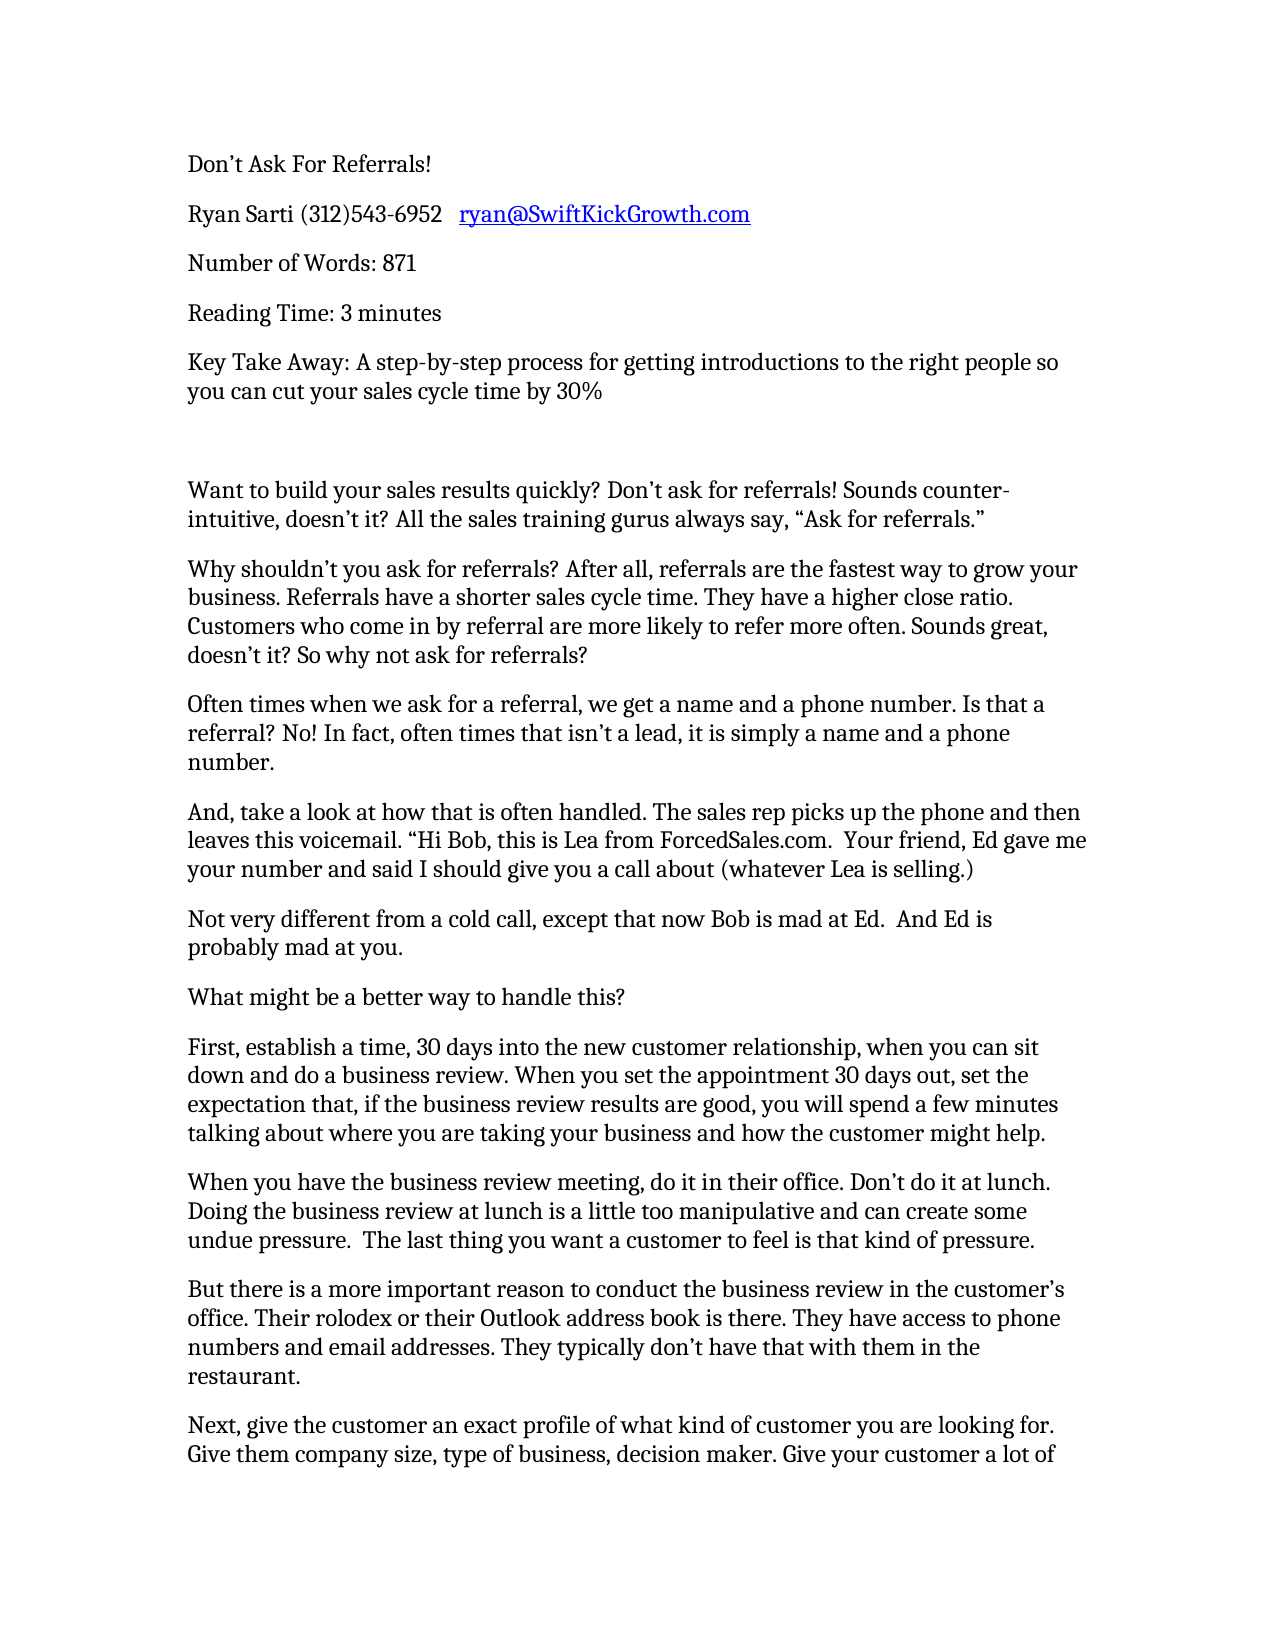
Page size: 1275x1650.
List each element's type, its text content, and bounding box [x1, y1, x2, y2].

text Why shouldn’t you ask for referrals? After all, referrals are the fastest way to grow your business. Referrals have a shorter sales cycle time. They have a higher close ratio. Customers who come in by referral are more likely to refer more often. Sounds great, doesn’t it? So why not ask for referrals? [187, 554, 1087, 669]
text First, establish a time, 30 days into the new customer relationship, when you can sit down and do a business review. When you set the appointment 30 days out, set the expectation that, if the business review results are good, you will spend a few minutes talking about where you are taking your business and how the customer might help. [187, 1032, 1087, 1147]
text Key Take Away: A step-by-step process for getting introductions to the right people so you can cut your sales cycle time by 30% [187, 348, 1087, 406]
text What might be a better way to handle this? [187, 983, 1087, 1012]
text Number of Words: 871 [187, 249, 1087, 278]
text Want to build your sales results quickly? Don’t ask for referrals! Sounds counter-intuitive, doesn’t it? All the sales training gurus always say, “Ask for referrals.” [187, 476, 1087, 534]
text Don’t Ask For Referrals! [187, 150, 1087, 179]
text And, take a look at how that is often handled. The sales rep picks up the phone and then leaves this voicemail. “Hi Bob, this is Lea from ForcedSales.com. Your friend, Ed gave me your number and said I should give you a call about (whatever Lea is selling.) [187, 797, 1087, 884]
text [187, 1411, 1087, 1469]
text Reading Time: 3 minutes [187, 299, 1087, 327]
text When you have the business review meeting, do it in their office. Don’t do it at lunch. Doing the business review at lunch is a little too manipulative and can create some undue pressure. The last thing you want a customer to feel is that kind of pressure. [187, 1168, 1087, 1254]
text Often times when we ask for a referral, we get a name and a phone number. Is that a referral? No! In fact, often times that isn’t a lead, it is simply a name and a phone number. [187, 690, 1087, 777]
text But there is a more important reason to conduct the business review in the customer’s office. Their rolodex or their Outlook address book is there. They have access to phone numbers and email addresses. They typically don’t have that with them in the restaurant. [187, 1275, 1087, 1390]
text Ryan Sarti (312)543-6952 ryan@SwiftKickGrowth.com [187, 199, 1087, 228]
text Not very different from a cold call, except that now Bob is mad at Ed. And Ed is probably mad at you. [187, 904, 1087, 962]
